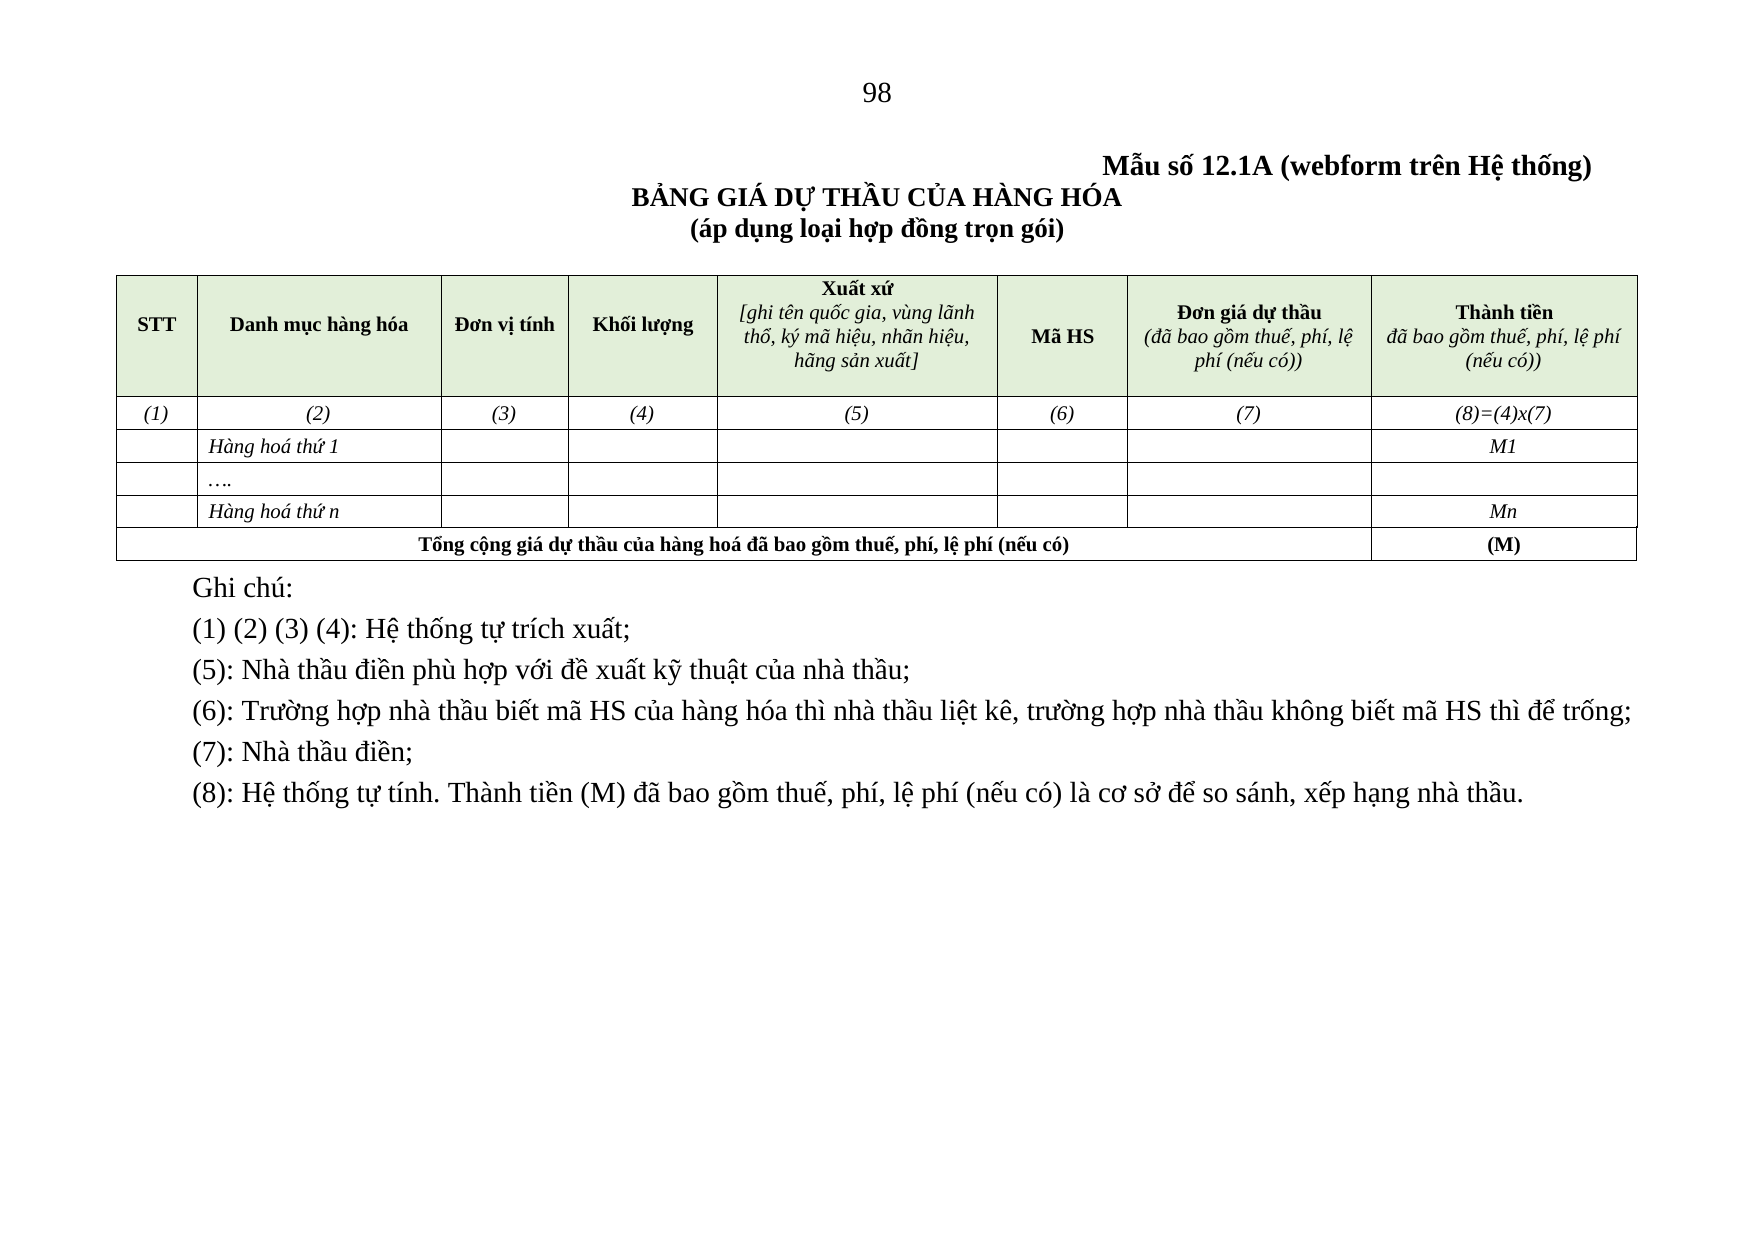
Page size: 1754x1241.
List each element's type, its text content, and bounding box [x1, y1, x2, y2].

table_cell [117, 463, 197, 494]
table_header Xuất xứ [ghi tên quốc gia, vùng lãnh thổ, ký mã hiệu, nhãn hiệu, hãng sản xuất] [718, 276, 997, 396]
table_cell [718, 463, 997, 494]
text Mẫu số 12.1A (webform trên Hệ thống) [118, 148, 1592, 181]
table_cell M1 [1372, 430, 1637, 462]
table_cell [1128, 430, 1371, 462]
table_cell Hàng hoá thứ 1 [198, 430, 441, 462]
text (áp dụng loại hợp đồng trọn gói) [118, 212, 1636, 243]
text (6): Trường hợp nhà thầu biết mã HS của hàng hóa thì nhà thầu liệt kê, trường hợp nhà thầu không biết mã HS thì để trống; [118, 693, 1636, 727]
table_cell [442, 430, 568, 462]
table_cell [718, 496, 997, 527]
table_header STT [117, 276, 197, 396]
table_cell (7) [1128, 397, 1371, 429]
table_cell (8)=(4)x(7) [1372, 397, 1637, 429]
table_cell [998, 496, 1127, 527]
text (7): Nhà thầu điền; [118, 734, 1636, 768]
text (1) (2) (3) (4): Hệ thống tự trích xuất; [118, 611, 1636, 645]
table_cell (1) [117, 397, 197, 429]
table_cell [1372, 463, 1637, 494]
table_cell (4) [569, 397, 717, 429]
table_header Thành tiền đã bao gồm thuế, phí, lệ phí (nếu có)) [1372, 276, 1637, 396]
table_cell [1128, 496, 1371, 527]
text BẢNG GIÁ DỰ THẦU CỦA HÀNG HÓA [118, 181, 1636, 212]
table_header Khối lượng [569, 276, 717, 396]
table_header Đơn giá dự thầu (đã bao gồm thuế, phí, lệ phí (nếu có)) [1128, 276, 1371, 396]
text (5): Nhà thầu điền phù hợp với đề xuất kỹ thuật của nhà thầu; [118, 652, 1636, 686]
table_cell …. [198, 463, 441, 494]
table_cell (5) [718, 397, 997, 429]
table_header Mã HS [998, 276, 1127, 396]
table_cell [998, 463, 1127, 494]
table_cell [117, 430, 197, 462]
table_cell [569, 463, 717, 494]
table_cell Mn [1372, 496, 1637, 527]
table_cell [998, 430, 1127, 462]
table_cell [718, 430, 997, 462]
table_cell [117, 496, 197, 527]
table_cell [1128, 463, 1371, 494]
table_cell (2) [198, 397, 441, 429]
table_header Danh mục hàng hóa [198, 276, 441, 396]
table_cell (3) [442, 397, 568, 429]
table_cell [442, 463, 568, 494]
table_cell (M) [1372, 528, 1636, 560]
table_cell (6) [998, 397, 1127, 429]
text (8): Hệ thống tự tính. Thành tiền (M) đã bao gồm thuế, phí, lệ phí (nếu có) là cơ sở để so sánh, xếp hạng nhà thầu. [118, 775, 1636, 809]
table_cell [442, 496, 568, 527]
table_cell Hàng hoá thứ n [198, 496, 441, 527]
text Ghi chú: [118, 570, 1636, 604]
table_cell [569, 430, 717, 462]
table_cell Tổng cộng giá dự thầu của hàng hoá đã bao gồm thuế, phí, lệ phí (nếu có) [117, 528, 1371, 560]
table_header Đơn vị tính [442, 276, 568, 396]
table_cell [569, 496, 717, 527]
